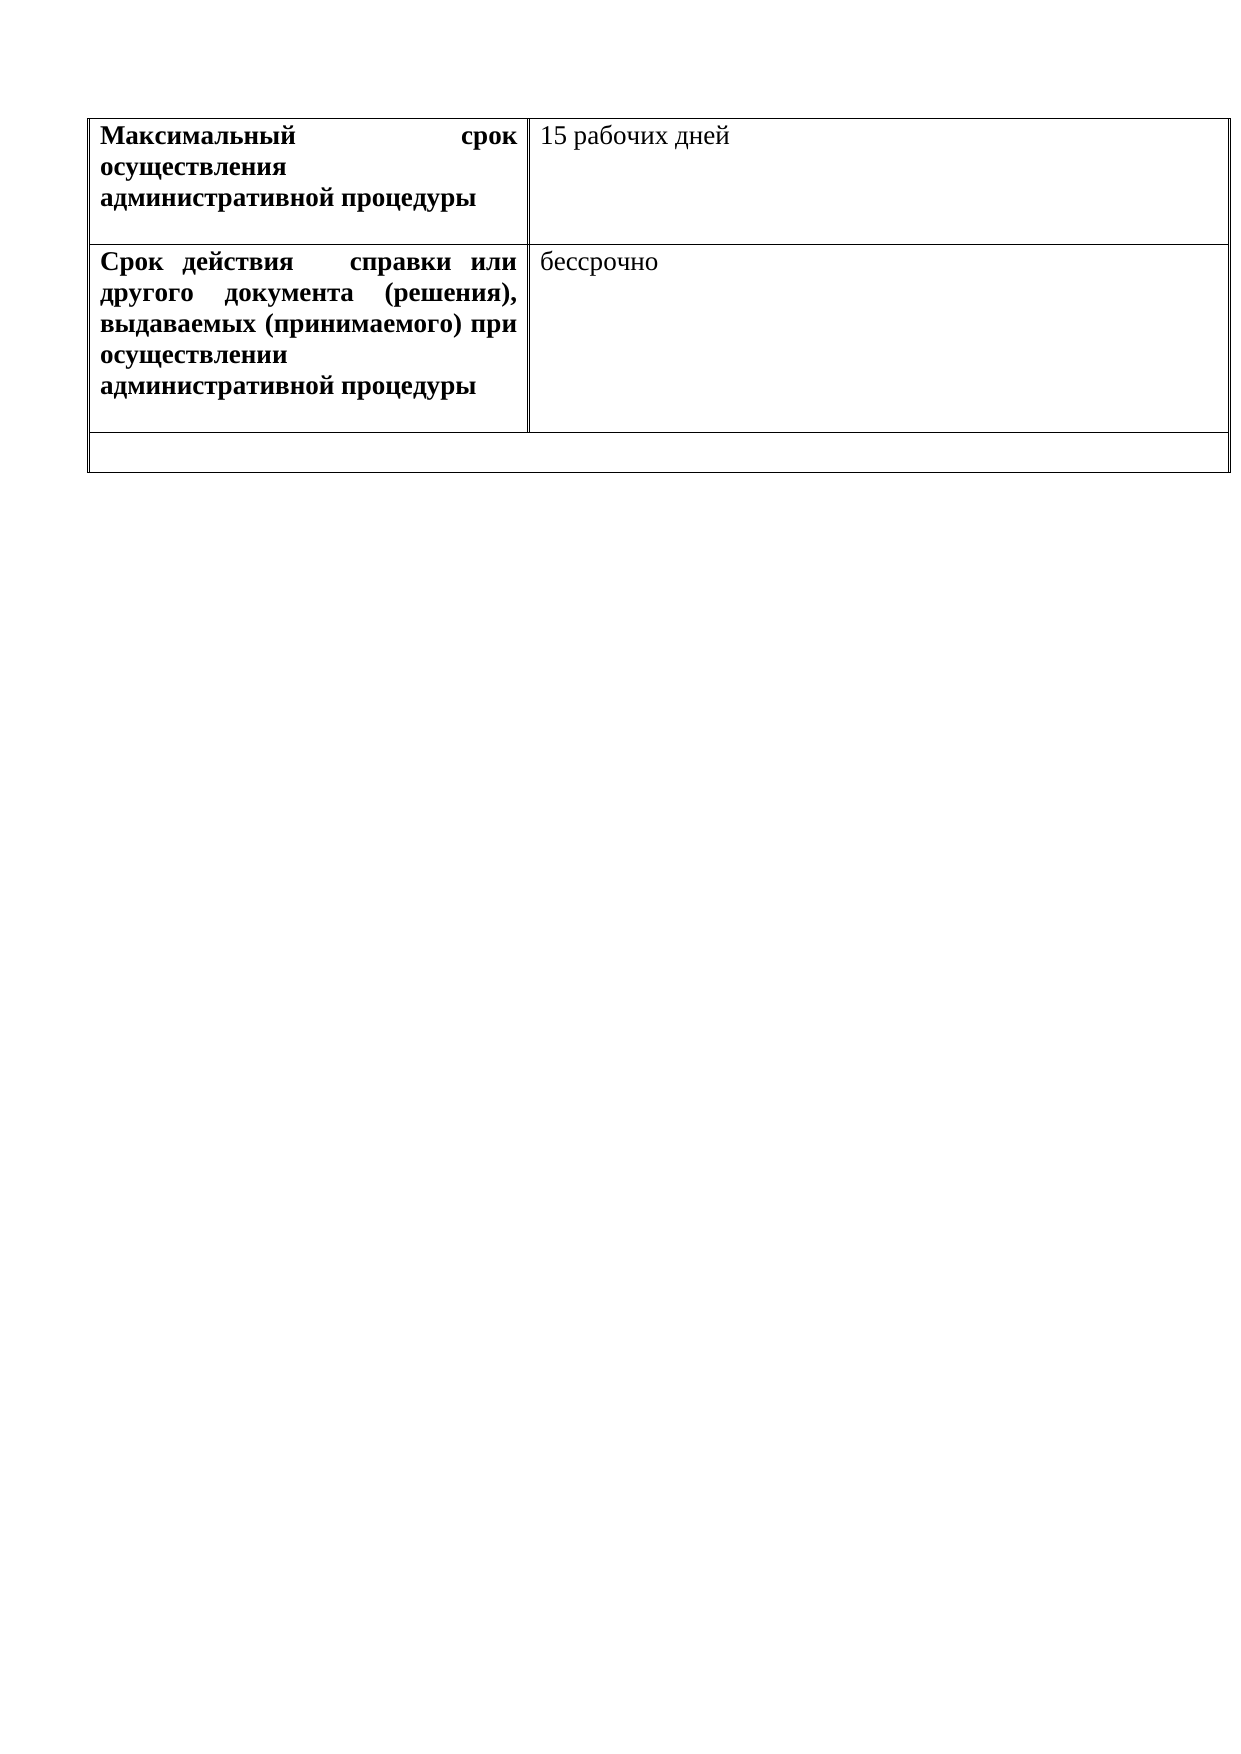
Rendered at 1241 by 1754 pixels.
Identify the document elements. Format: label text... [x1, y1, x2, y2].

table_cell Максимальный срок осуществления административной процедуры [90, 119, 527, 244]
table_cell [90, 433, 1228, 472]
table_cell 15 рабочих дней [530, 119, 1228, 244]
table_cell бессрочно [530, 245, 1228, 432]
table_cell Срок действия справки или другого документа (решения), выдаваемых (принимаемого) при осуществлении административной процедуры [90, 245, 527, 432]
